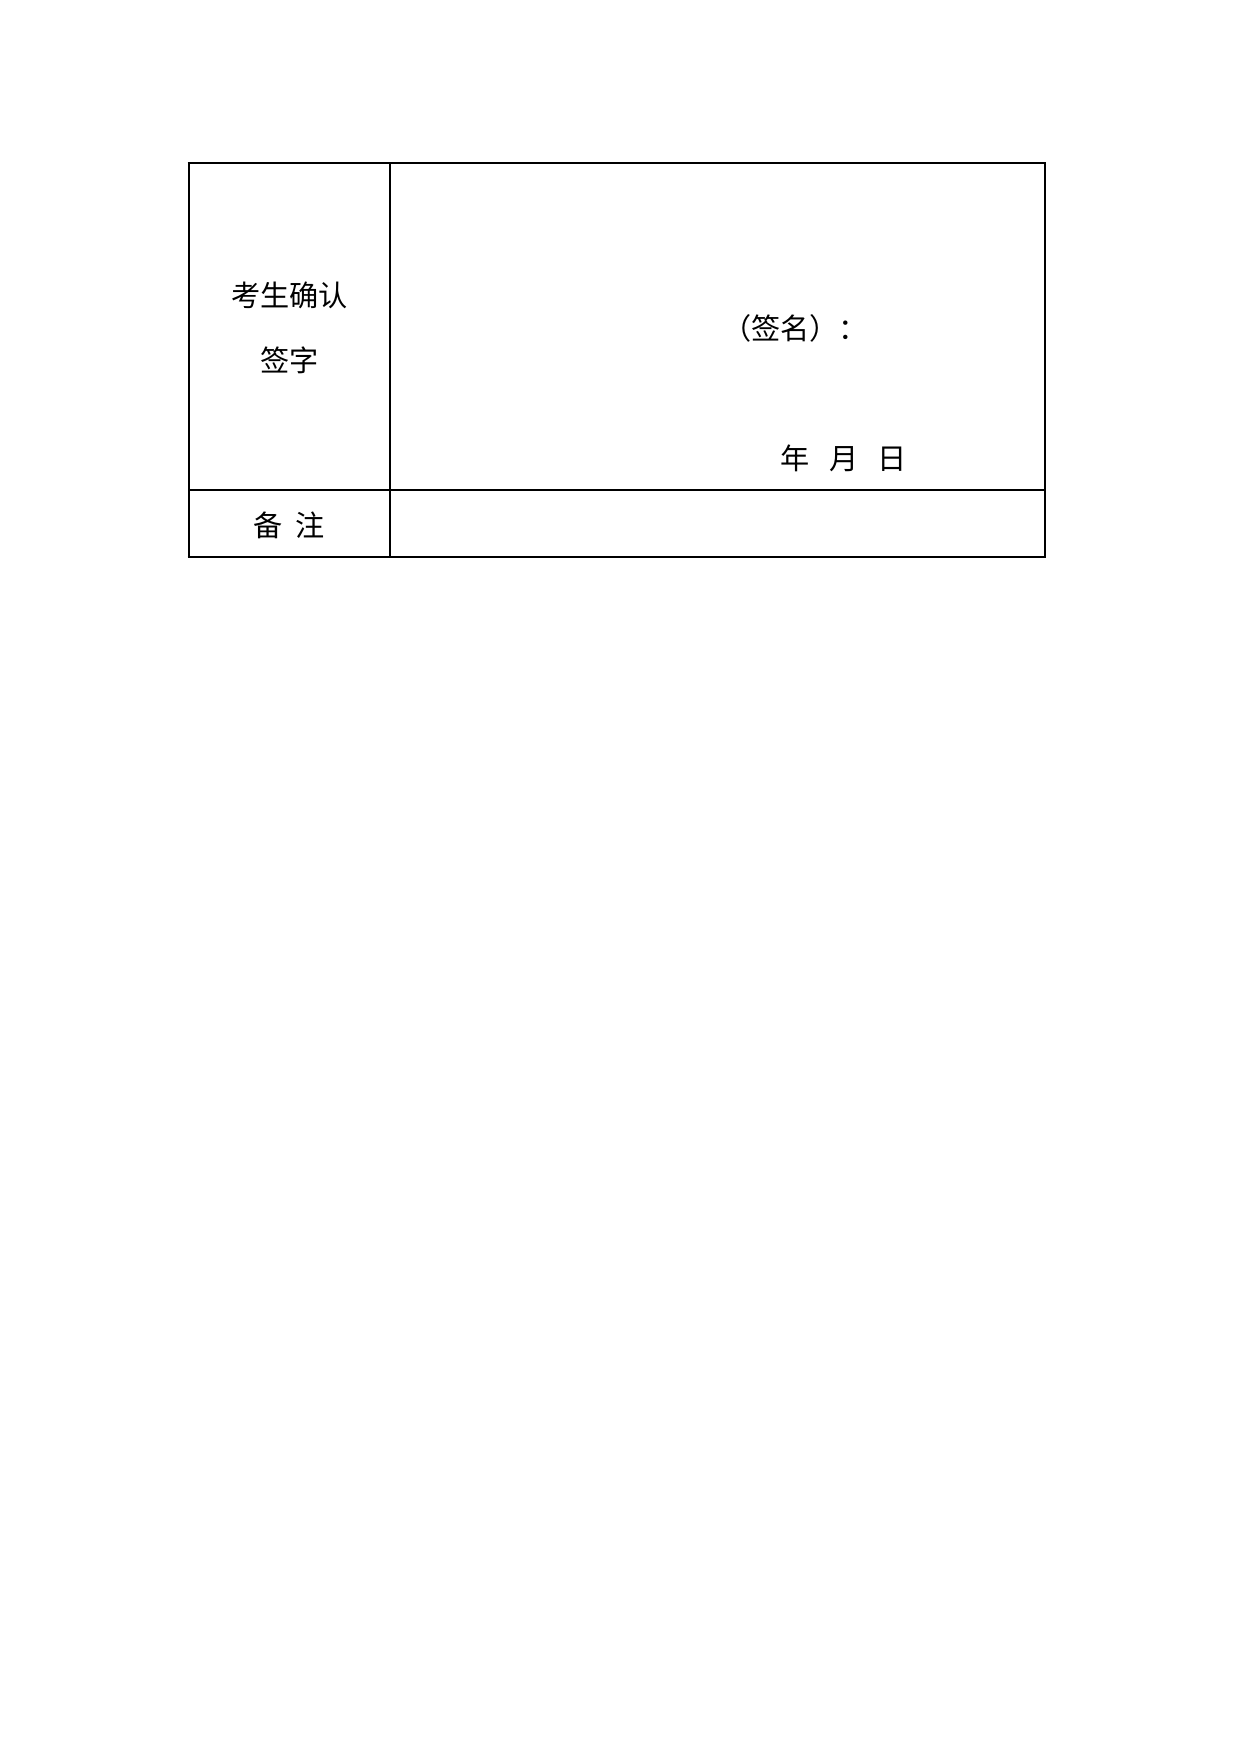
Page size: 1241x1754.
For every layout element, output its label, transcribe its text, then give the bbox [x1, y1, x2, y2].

table_cell [391, 491, 1044, 556]
table_cell （签名）： 年 月 日 [391, 164, 1044, 489]
table_cell 备 注 [190, 491, 389, 556]
table_cell 考生确认 签字 [190, 164, 389, 489]
